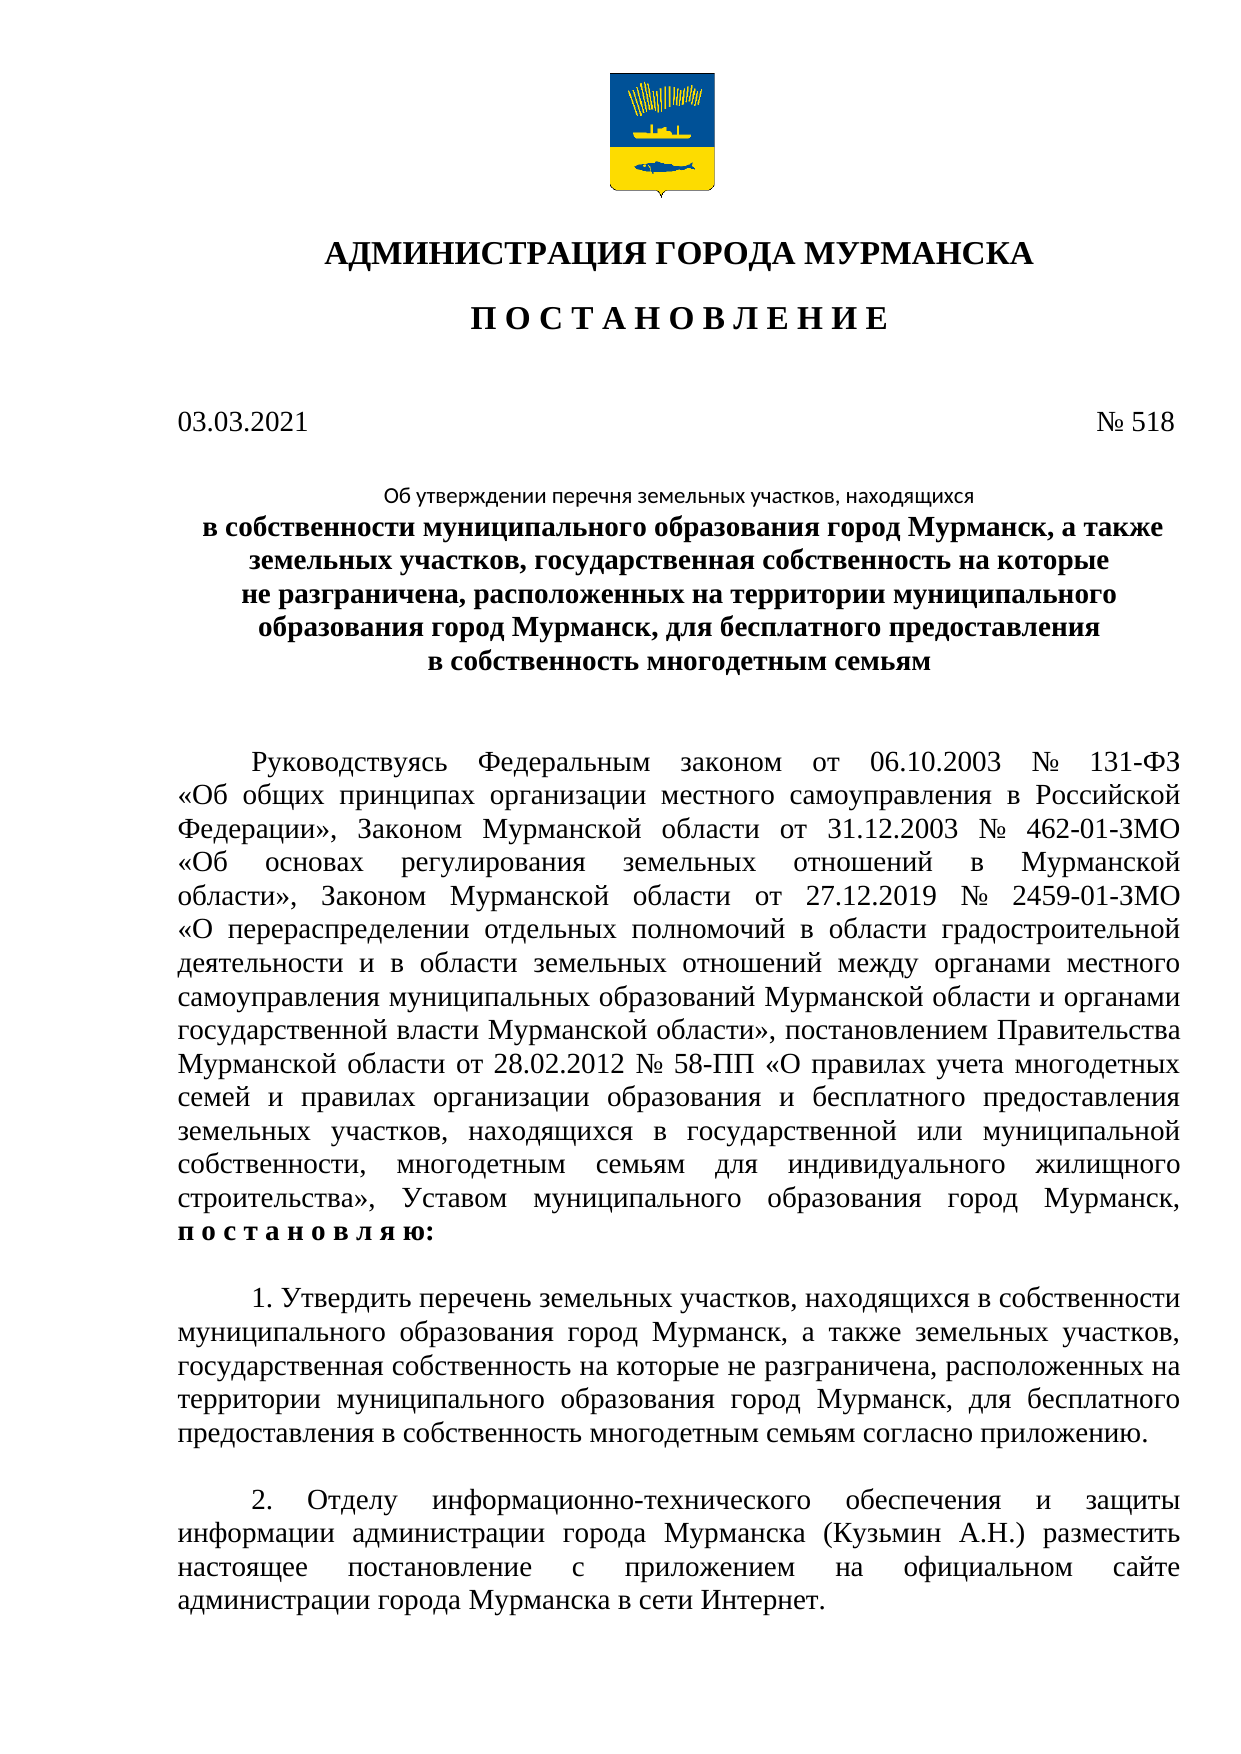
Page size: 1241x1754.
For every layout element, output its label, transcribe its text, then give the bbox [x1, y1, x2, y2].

text Руководствуясь Федеральным законом от 06.10.2003 № 131-ФЗ «Об общих принципах организации местного самоуправления в Российской Федерации», Законом Мурманской области от 31.12.2003 № 462-01-ЗМО «Об основах регулирования земельных отношений в Мурманской области», Законом Мурманской области от 27.12.2019 № 2459-01-ЗМО «О перераспределении отдельных полномочий в области градостроительной деятельности и в области земельных отношений между органами местного самоуправления муниципальных образований Мурманской области и органами государственной власти Мурманской области», постановлением Правительства Мурманской области от 28.02.2012 № 58-ПП «О правилах учета многодетных семей и правилах организации образования и бесплатного предоставления земельных участков, находящихся в государственной или муниципальной собственности, многодетным семьям для индивидуального жилищного строительства», Уставом муниципального образования город Мурманск, п о с т а н о в л я ю: [177, 744, 1181, 1247]
text 1. Утвердить перечень земельных участков, находящихся в собственности муниципального образования город Мурманск, а также земельных участков, государственная собственность на которые не разграничена, расположенных на территории муниципального образования город Мурманск, для бесплатного предоставления в собственность многодетным семьям согласно приложению. [177, 1281, 1181, 1448]
text П О С Т А Н О В Л Е Н И Е [177, 298, 1181, 337]
picture [610, 73, 715, 198]
text 2. Отделу информационно-технического обеспечения и защиты информации администрации города Мурманска (Кузьмин А.Н.) разместить настоящее постановление с приложением на официальном сайте администрации города Мурманска в сети Интернет. [177, 1482, 1181, 1616]
text АДМИНИСТРАЦИЯ ГОРОДА МУРМАНСКА [177, 234, 1181, 272]
text 03.03.2021 № 518 [177, 404, 1181, 437]
